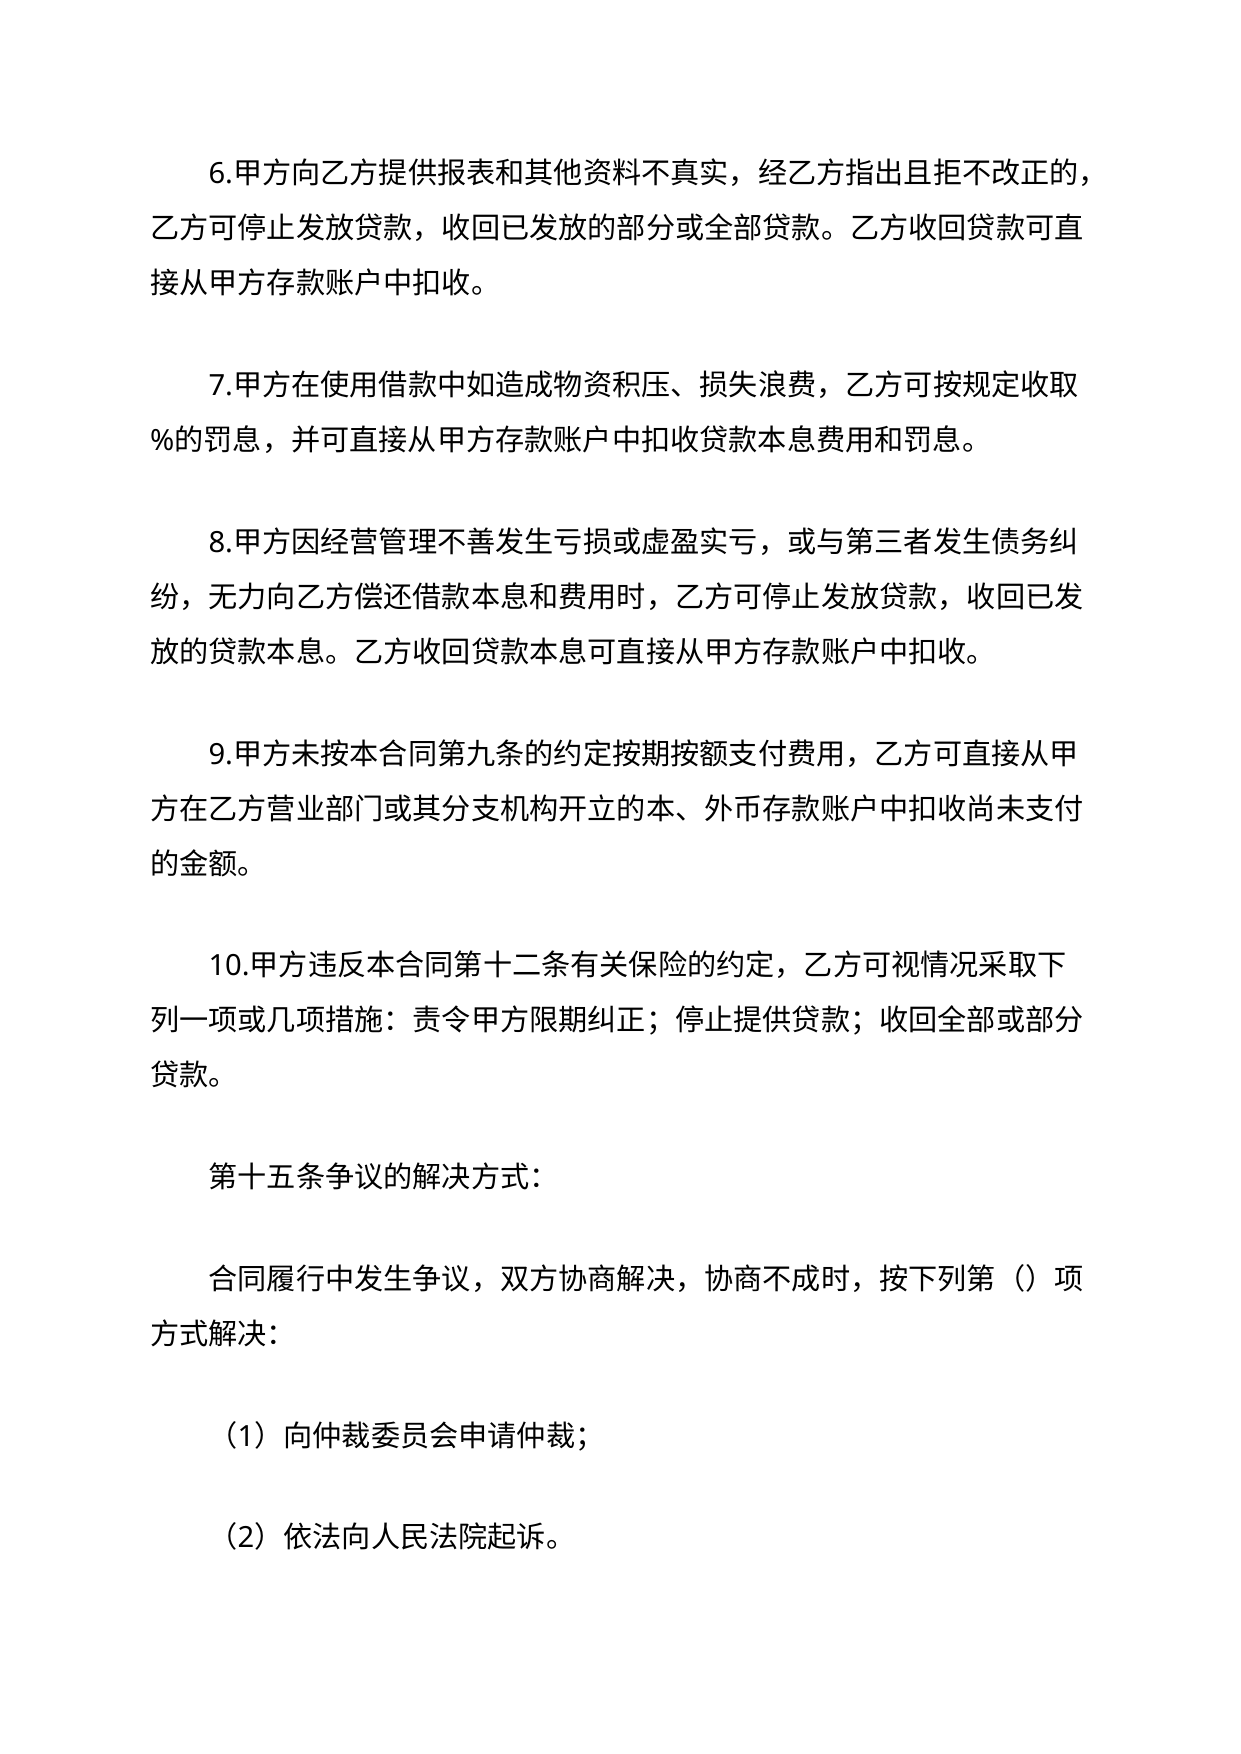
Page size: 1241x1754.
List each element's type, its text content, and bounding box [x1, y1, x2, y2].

text （2）依法向人民法院起诉。 [150, 1514, 1090, 1556]
text 6.甲方向乙方提供报表和其他资料不真实，经乙方指出且拒不改正的，乙方可停止发放贷款，收回已发放的部分或全部贷款。乙方收回贷款可直接从甲方存款账户中扣收。 [150, 150, 1090, 302]
text 9.甲方未按本合同第九条的约定按期按额支付费用，乙方可直接从甲方在乙方营业部门或其分支机构开立的本、外币存款账户中扣收尚未支付的金额。 [150, 730, 1090, 882]
text 合同履行中发生争议，双方协商解决，协商不成时，按下列第（）项方式解决： [150, 1255, 1090, 1353]
text 10.甲方违反本合同第十二条有关保险的约定，乙方可视情况采取下列一项或几项措施：责令甲方限期纠正；停止提供贷款；收回全部或部分贷款。 [150, 942, 1090, 1094]
text 8.甲方因经营管理不善发生亏损或虚盈实亏，或与第三者发生债务纠纷，无力向乙方偿还借款本息和费用时，乙方可停止发放贷款，收回已发放的贷款本息。乙方收回贷款本息可直接从甲方存款账户中扣收。 [150, 519, 1090, 671]
text 7.甲方在使用借款中如造成物资积压、损失浪费，乙方可按规定收取%的罚息，并可直接从甲方存款账户中扣收贷款本息费用和罚息。 [150, 362, 1090, 459]
text （1）向仲裁委员会申请仲裁； [150, 1412, 1090, 1454]
text 第十五条争议的解决方式： [150, 1154, 1090, 1196]
